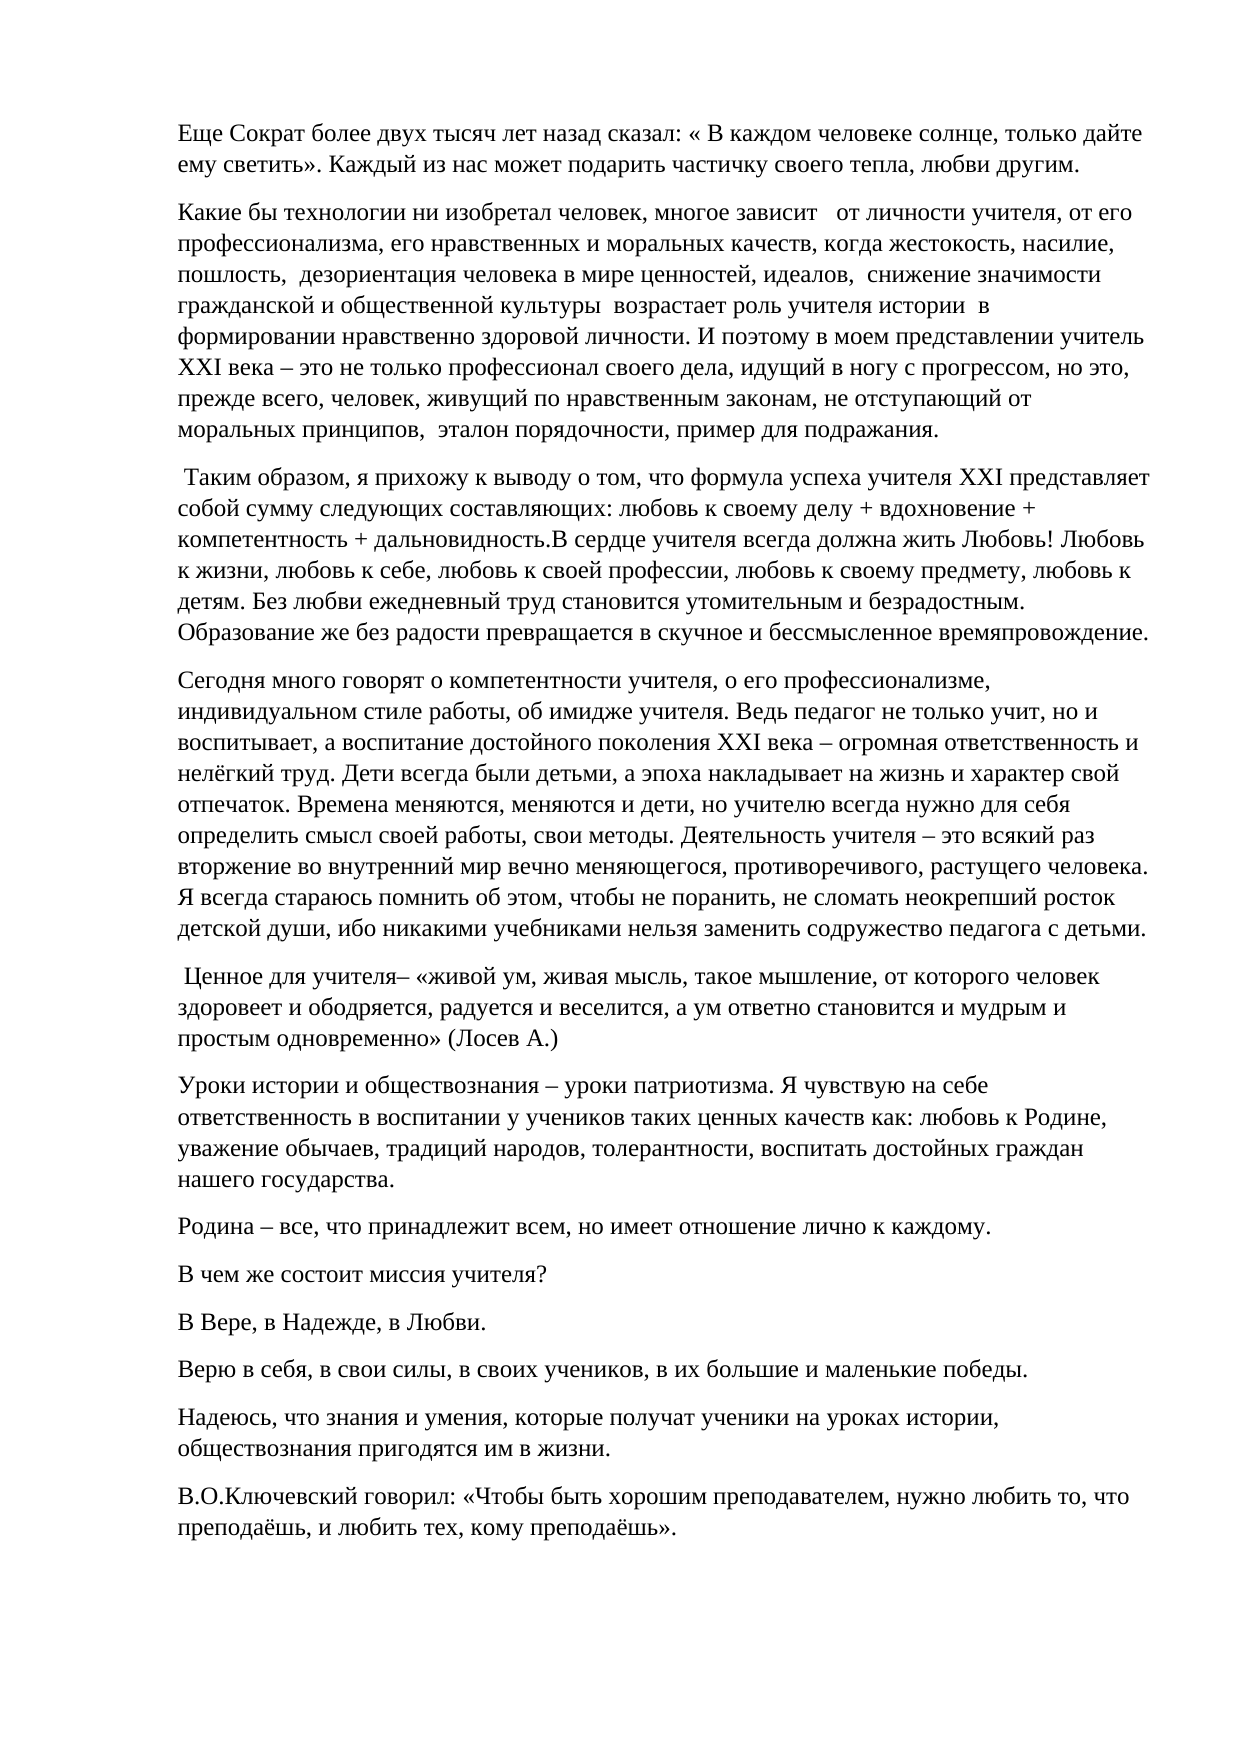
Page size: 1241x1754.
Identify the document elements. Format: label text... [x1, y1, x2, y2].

text Уроки истории и обществознания – уроки патриотизма. Я чувствую на себе ответственность в воспитании у учеников таких ценных качеств как: любовь к Родине, уважение обычаев, традиций народов, толерантности, воспитать достойных граждан нашего государства. [177, 1071, 1152, 1192]
text Верю в себя, в свои силы, в своих учеников, в их большие и маленькие победы. [177, 1354, 1152, 1383]
text Сегодня много говорят о компетентности учителя, о его профессионализме, индивидуальном стиле работы, об имидже учителя. Ведь педагог не только учит, но и воспитывает, а воспитание достойного поколения XXI века – огромная ответственность и нелёгкий труд. Дети всегда были детьми, а эпоха накладывает на жизнь и характер свой отпечаток. Времена меняются, меняются и дети, но учителю всегда нужно для себя определить смысл своей работы, свои методы. Деятельность учителя – это всякий раз вторжение во внутренний мир вечно меняющегося, противоречивого, растущего человека. Я всегда стараюсь помнить об этом, чтобы не поранить, не сломать неокрепший росток детской души, ибо никакими учебниками нельзя заменить содружество педагога с детьми. [177, 665, 1152, 942]
text Какие бы технологии ни изобретал человек, многое зависит от личности учителя, от его профессионализма, его нравственных и моральных качеств, когда жестокость, насилие, пошлость, дезориентация человека в мире ценностей, идеалов, снижение значимости гражданской и общественной культуры возрастает роль учителя истории в формировании нравственно здоровой личности. И поэтому в моем представлении учитель XXI века – это не только профессионал своего дела, идущий в ногу с прогрессом, но это, прежде всего, человек, живущий по нравственным законам, не отступающий от моральных принципов, эталон порядочности, пример для подражания. [177, 197, 1152, 443]
text В.О.Ключевский говорил: «Чтобы быть хорошим преподавателем, нужно любить то, что преподаёшь, и любить тех, кому преподаёшь». [177, 1481, 1152, 1541]
text Родина – все, что принадлежит всем, но имеет отношение лично к каждому. [177, 1211, 1152, 1240]
text Надеюсь, что знания и умения, которые получат ученики на уроках истории, обществознания пригодятся им в жизни. [177, 1402, 1152, 1462]
text Ценное для учителя– «живой ум, живая мысль, такое мышление, от которого человек здоровеет и ободряется, радуется и веселится, а ум ответно становится и мудрым и простым одновременно» (Лосев А.) [177, 961, 1152, 1052]
text Еще Сократ более двух тысяч лет назад сказал: « В каждом человеке солнце, только дайте ему светить». Каждый из нас может подарить частичку своего тепла, любви другим. [177, 118, 1152, 178]
text В Вере, в Надежде, в Любви. [177, 1307, 1152, 1336]
text В чем же состоит миссия учителя? [177, 1259, 1152, 1288]
text Таким образом, я прихожу к выводу о том, что формула успеха учителя XXI представляет собой сумму следующих составляющих: любовь к своему делу + вдохновение + компетентность + дальновидность.В сердце учителя всегда должна жить Любовь! Любовь к жизни, любовь к себе, любовь к своей профессии, любовь к своему предмету, любовь к детям. Без любви ежедневный труд становится утомительным и безрадостным. Образование же без радости превращается в скучное и бессмысленное времяпровождение. [177, 462, 1152, 646]
